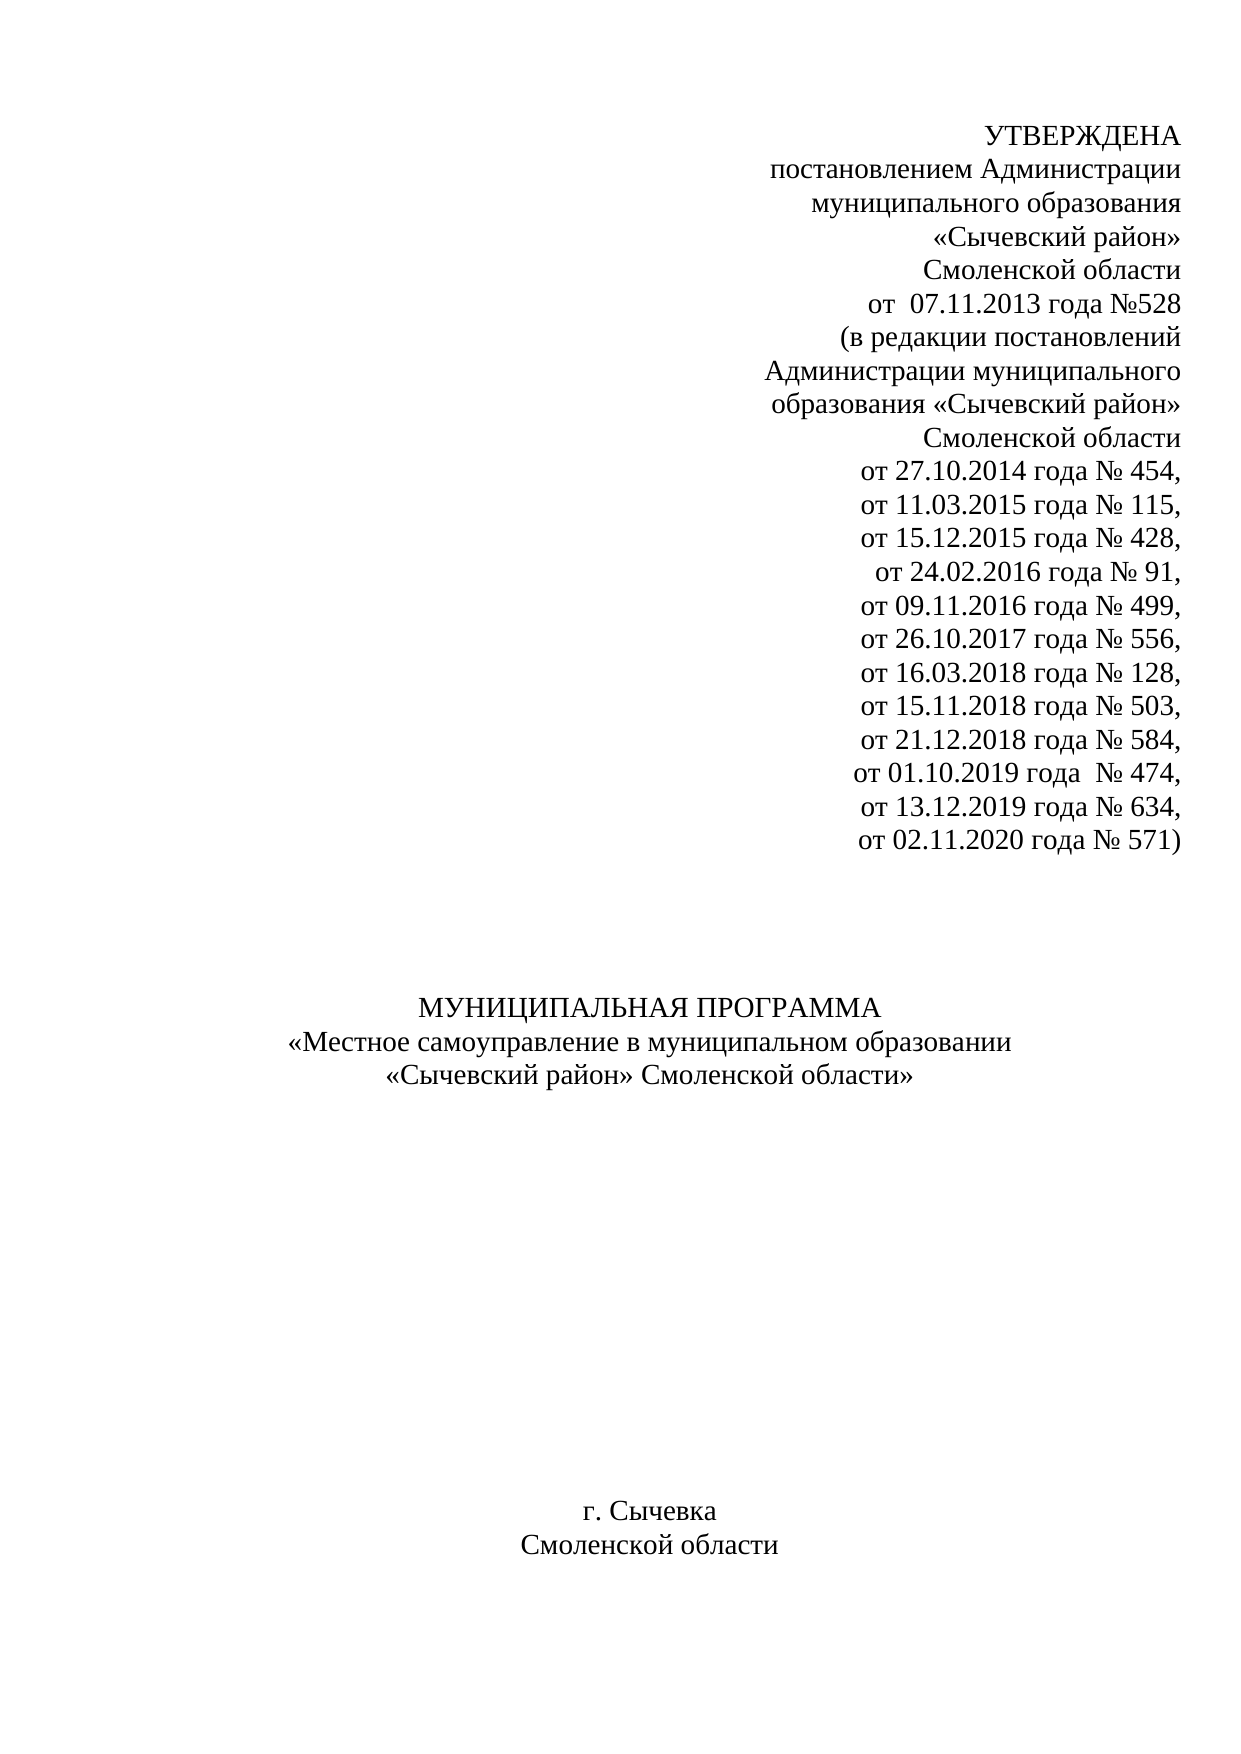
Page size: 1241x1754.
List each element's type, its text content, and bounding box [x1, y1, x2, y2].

text от 16.03.2018 года № 128, [738, 655, 1181, 688]
text от 11.03.2015 года № 115, [738, 487, 1181, 521]
text «Местное самоуправление в муниципальном образовании [118, 1024, 1181, 1057]
text от 01.10.2019 года № 474, [738, 755, 1181, 789]
text от 02.11.2020 года № 571) [738, 822, 1181, 856]
text г. Сычевка [118, 1493, 1181, 1527]
text «Сычевский район» Смоленской области» [118, 1057, 1181, 1091]
text от 15.12.2015 года № 428, [738, 521, 1181, 554]
text от 27.10.2014 года № 454, [738, 453, 1181, 487]
text от 15.11.2018 года № 503, [738, 688, 1181, 722]
text от 26.10.2017 года № 556, [738, 621, 1181, 655]
text от 13.12.2019 года № 634, [738, 789, 1181, 822]
subtitle УТВЕРЖДЕНА [130, 118, 1181, 152]
text Смоленской области [709, 252, 1181, 286]
text (в редакции постановлений Администрации муниципального образования «Сычевский район» Смоленской области [738, 319, 1181, 453]
text от 07.11.2013 года №528 [709, 286, 1181, 319]
text от 09.11.2016 года № 499, [738, 588, 1181, 621]
text МУНИЦИПАЛЬНАЯ программа [118, 990, 1181, 1024]
text от 24.02.2016 года № 91, [738, 554, 1181, 588]
text от 21.12.2018 года № 584, [738, 722, 1181, 755]
text постановлением Администрации муниципального образования «Сычевский район» [709, 152, 1181, 252]
text Смоленской области [118, 1527, 1181, 1560]
